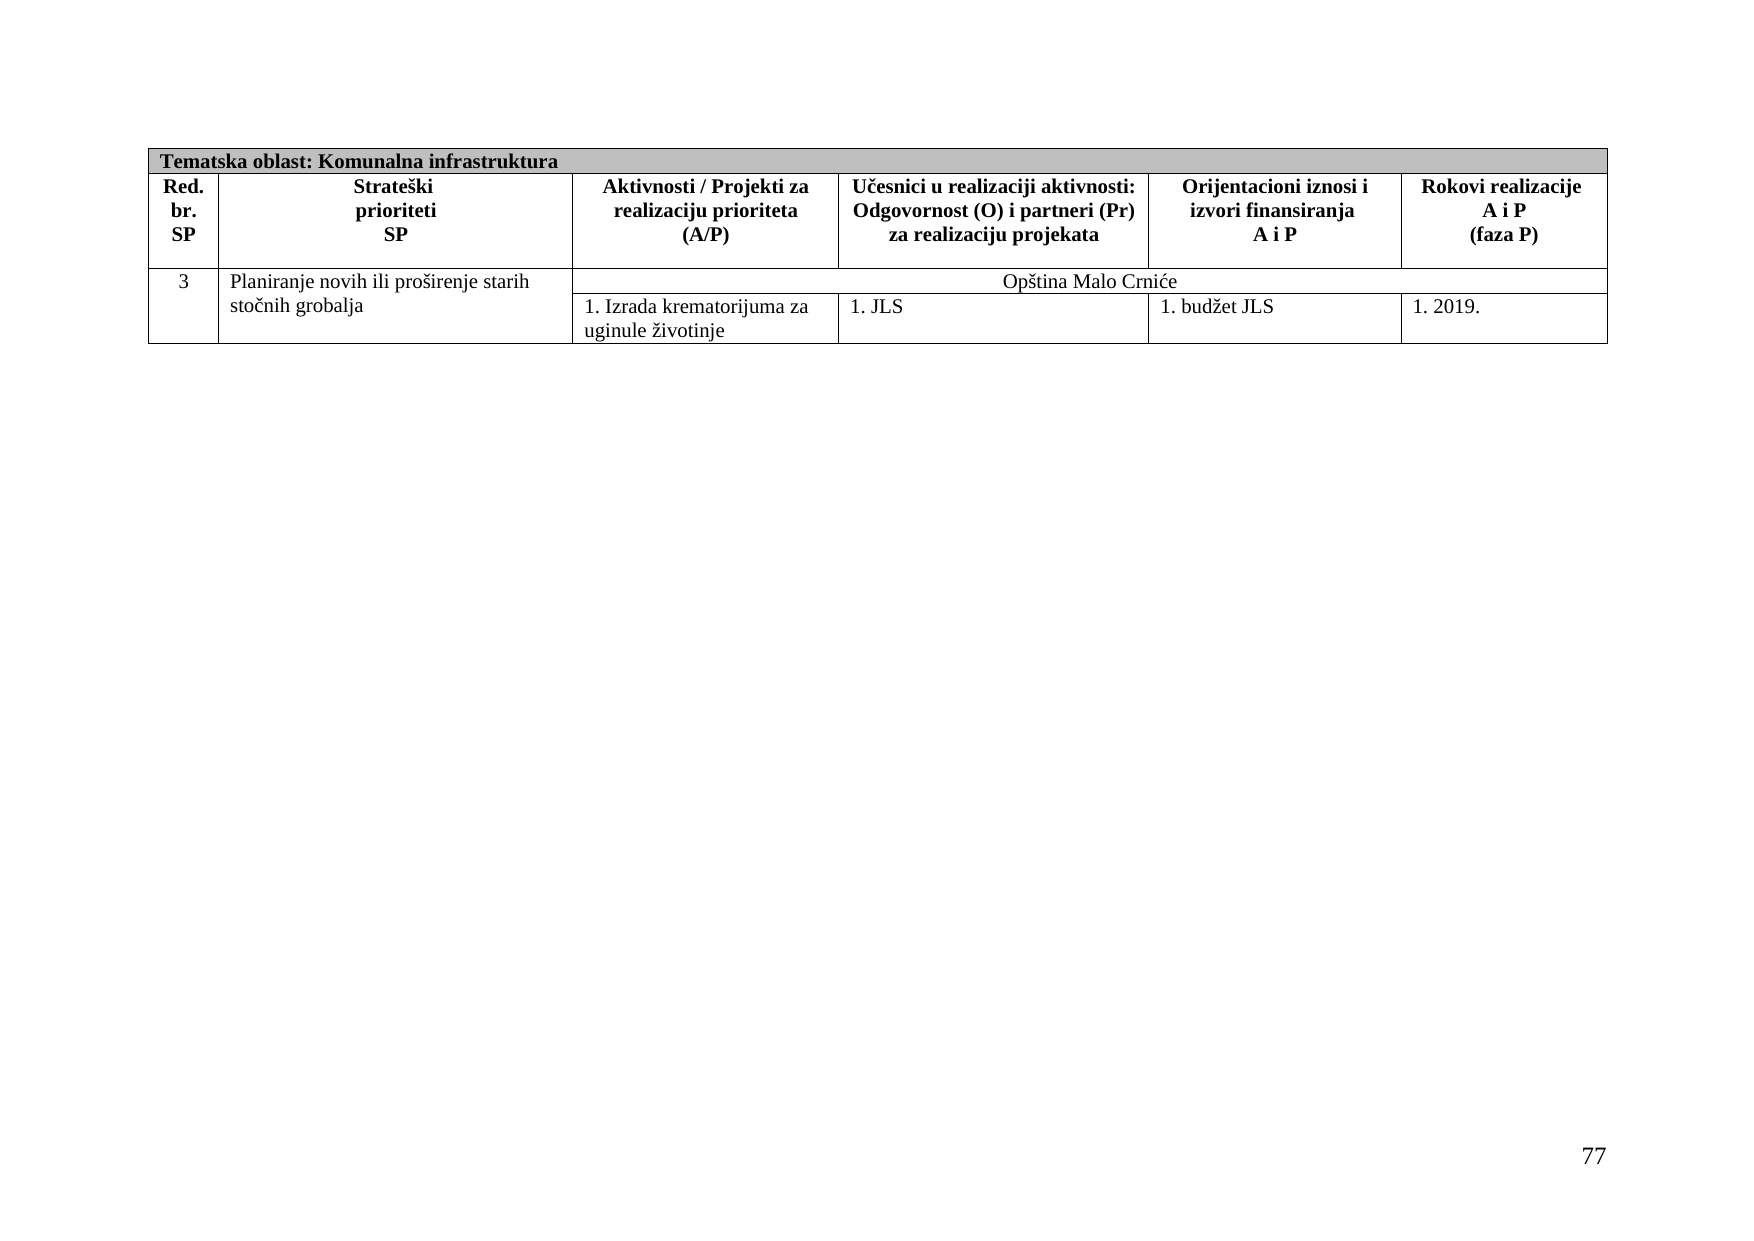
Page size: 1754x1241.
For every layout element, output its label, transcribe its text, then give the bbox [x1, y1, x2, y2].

table_cell Aktivnosti / Projekti za realizaciju prioriteta (A/P) [573, 174, 838, 268]
table_cell 1. JLS [839, 294, 1148, 342]
table_header Tematska oblast: Komunalna infrastruktura [149, 149, 1607, 173]
table_cell Opština Malo Crniće [573, 269, 1607, 293]
table_cell 1. budžet JLS [1149, 294, 1401, 342]
table_cell 1. Izrada krematorijuma za uginule životinje [573, 294, 838, 342]
table_cell Orijentacioni iznosi i izvori finansiranja A i P [1149, 174, 1401, 268]
table_cell Učesnici u realizaciji aktivnosti: Odgovornost (O) i partneri (Pr) za realizaciju projekata [839, 174, 1148, 268]
table_cell Strateški prioriteti SP [219, 174, 572, 268]
table_cell 1. 2019. [1402, 294, 1607, 342]
table_cell 3 [149, 269, 218, 342]
table_cell Planiranje novih ili proširenje starih stočnih grobalja [219, 269, 572, 342]
table_cell Rokovi realizacije A i P (faza P) [1402, 174, 1607, 268]
table_cell Red. br. SP [149, 174, 218, 268]
